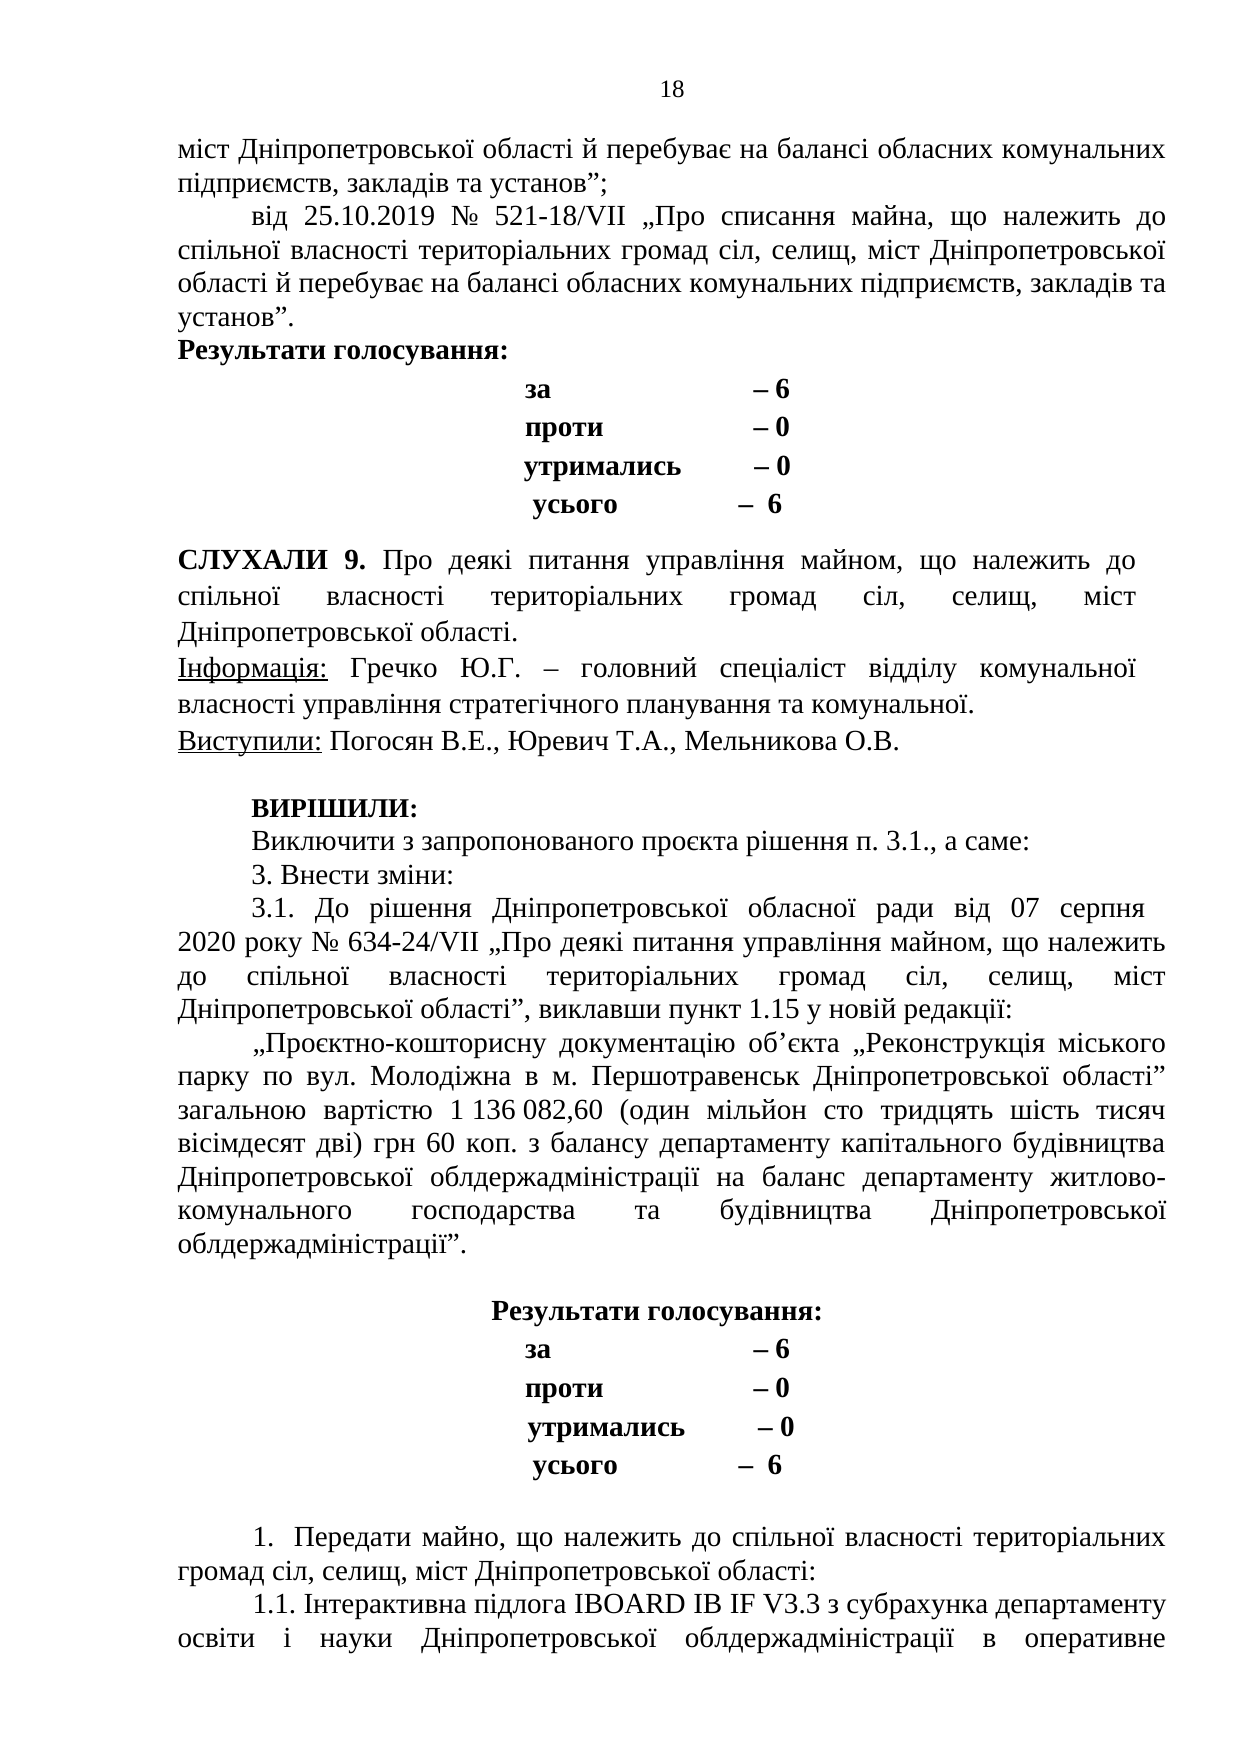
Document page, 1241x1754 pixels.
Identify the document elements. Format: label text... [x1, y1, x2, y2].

text Результати голосування: [177, 1293, 1137, 1327]
text Інформація: Гречко Ю.Г. – головний спеціаліст відділу комунальної власності управління стратегічного планування та комунальної. [177, 650, 1137, 720]
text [177, 131, 1167, 198]
text утримались – 0 [177, 1409, 1137, 1442]
list СЛУХАЛИ 9. Про деякі питання управління майном, що належить до спільної власності територіальних громад сіл, селищ, міст Дніпропетровської області. [177, 542, 1137, 648]
text Виключити з запропонованого проєкта рішення п. 3.1., а саме: [177, 823, 1167, 857]
text усього – 6 [177, 487, 1137, 520]
text усього – 6 [177, 1447, 1137, 1481]
text 3.1. До рішення Дніпропетровської обласної ради від 07 серпня 2020 року № 634-24/VII „Про деякі питання управління майном, що належить до спільної власності територіальних громад сіл, селищ, міст Дніпропетровської області”, виклавши пункт 1.15 у новій редакції: [177, 891, 1167, 1025]
text утримались – 0 [177, 448, 1137, 482]
text Результати голосування: [177, 332, 1137, 366]
text ВИРІШИЛИ: [177, 792, 1167, 823]
text проти – 0 [177, 1370, 1137, 1404]
text від 25.10.2019 № 521-18/VІІ „Про списання майна, що належить до спільної власності територіальних громад сіл, селищ, міст Дніпропетровської області й перебуває на балансі обласних комунальних підприємств, закладів та установ”. [177, 198, 1167, 332]
text 1.--Передати майно, що належить до спільної власності територіальних громад сіл, селищ, міст Дніпропетровської області: [177, 1519, 1167, 1586]
text за – 6 [177, 371, 1137, 404]
text Виступили: Погосян В.Е., Юревич Т.А., Мельникова О.В. [177, 723, 1137, 756]
text 3. Внести зміни: [177, 857, 1167, 891]
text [177, 1586, 1167, 1653]
text „Проєктно-кошторисну документацію об’єкта „Реконструкція міського парку по вул. Молодіжна в м. Першотравенськ Дніпропетровської області” загальною вартістю 1 136 082,60 (один мільйон сто тридцять шість тисяч вісімдесят дві) грн 60 коп. з балансу департаменту капітального будівництва Дніпропетровської облдержадміністрації на баланс департаменту житлово-комунального господарства та будівництва Дніпропетровської облдержадміністрації”. [177, 1025, 1167, 1259]
text проти – 0 [177, 409, 1137, 443]
text за – 6 [177, 1332, 1137, 1365]
